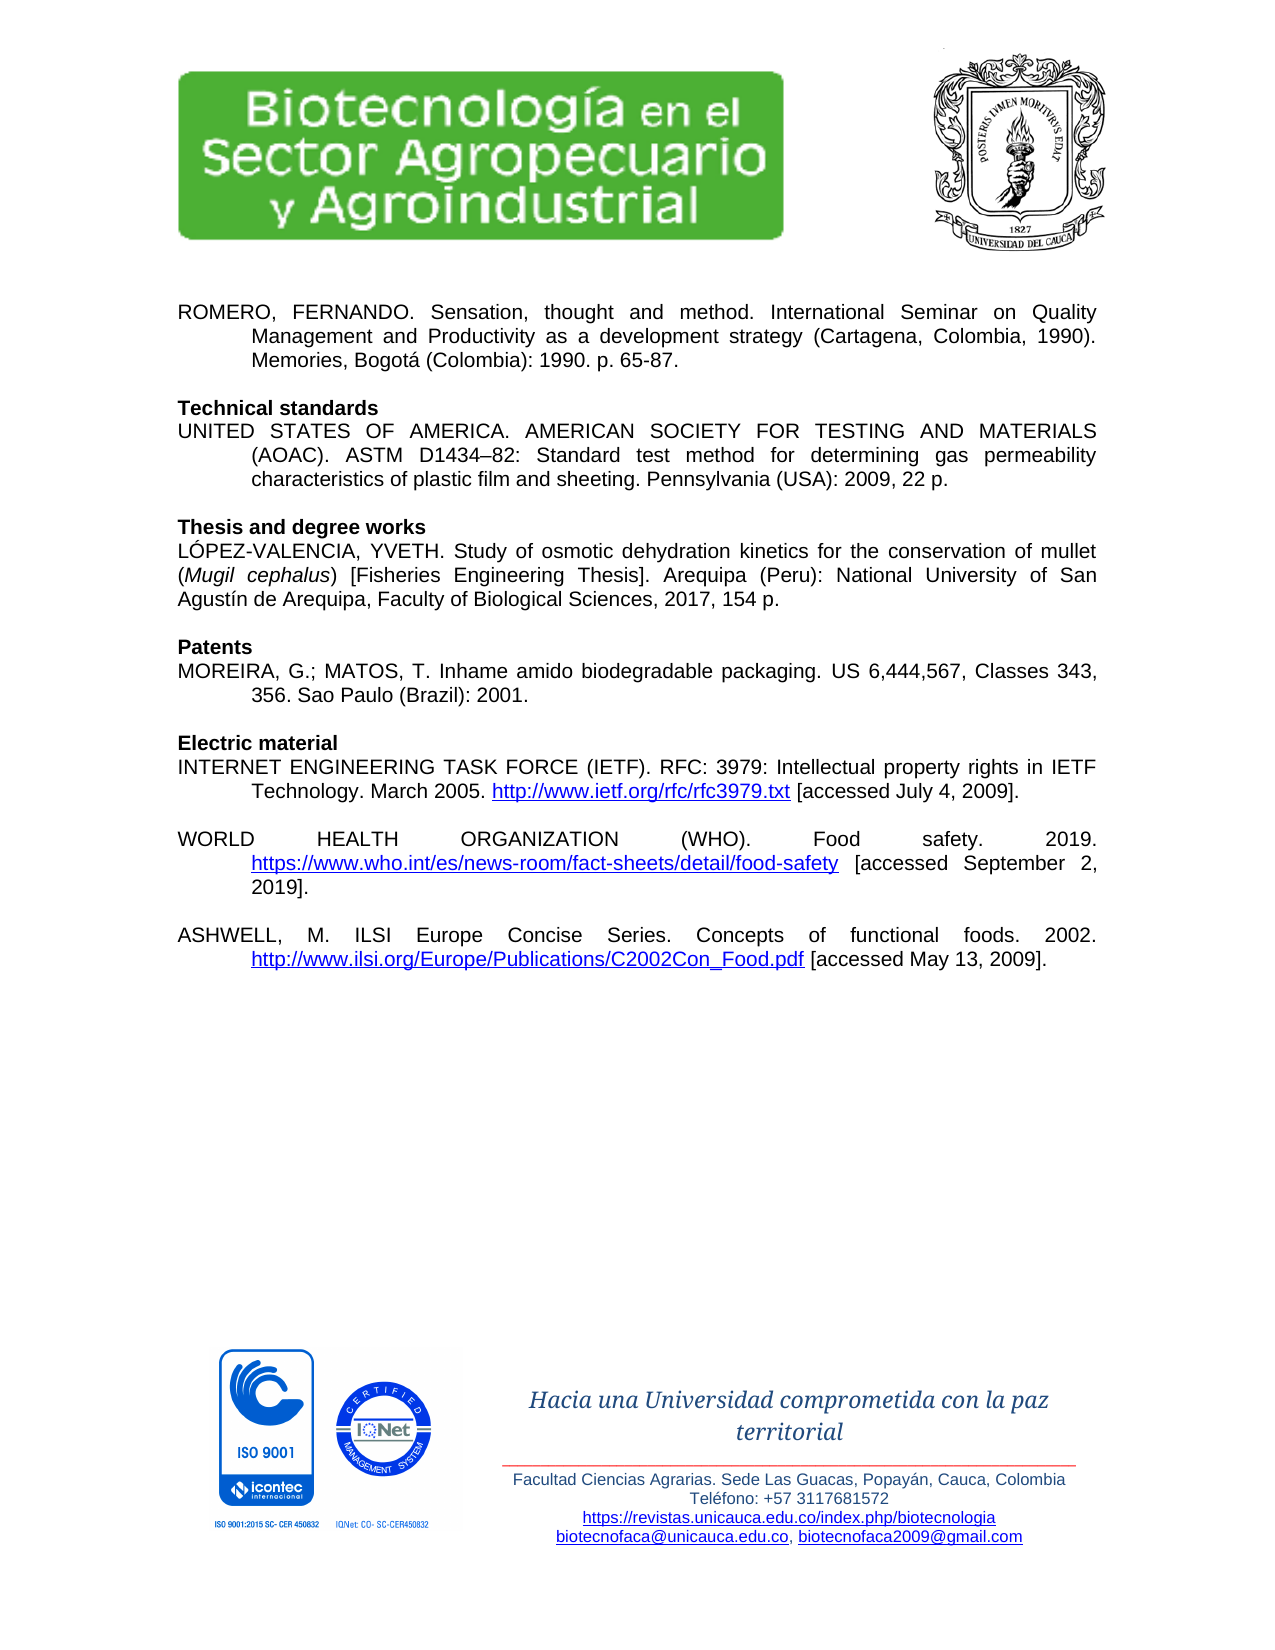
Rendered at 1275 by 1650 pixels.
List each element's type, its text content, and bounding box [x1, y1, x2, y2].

text ROMERO, FERNANDO. Sensation, thought and method. International Seminar on Quality Management and Productivity as a development strategy (Cartagena, Colombia, 1990). Memories, Bogotá (Colombia): 1990. p. 65-87. [177, 299, 1098, 371]
picture [177, 70, 786, 242]
text Patents [177, 635, 1098, 659]
text MOREIRA, G.; MATOS, T. Inhame amido biodegradable packaging. US 6,444,567, Classes 343, 356. Sao Paulo (Brazil): 2001. [177, 659, 1098, 707]
picture [927, 46, 1115, 259]
text UNITED STATES OF AMERICA. AMERICAN SOCIETY FOR TESTING AND MATERIALS (AOAC). ASTM D1434–82: Standard test method for determining gas permeability characteristics of plastic film and sheeting. Pennsylvania (USA): 2009, 22 p. [177, 419, 1098, 491]
picture [208, 1347, 464, 1531]
text Thesis and degree works [177, 515, 1098, 539]
text LÓPEZ-VALENCIA, YVETH. Study of osmotic dehydration kinetics for the conservation of mullet (Mugil cephalus) [Fisheries Engineering Thesis]. Arequipa (Peru): National University of San Agustín de Arequipa, Faculty of Biological Sciences, 2017, 154 p. [177, 539, 1098, 611]
text Electric material [177, 731, 1098, 755]
text INTERNET ENGINEERING TASK FORCE (IETF). RFC: 3979: Intellectual property rights in IETF Technology. March 2005. http://www.ietf.org/rfc/rfc3979.txt [accessed July 4, 2009]. [177, 755, 1098, 803]
text WORLD HEALTH ORGANIZATION (WHO). Food safety. 2019. https://www.who.int/es/news-room/fact-sheets/detail/food-safety [accessed September 2, 2019]. [177, 827, 1098, 898]
text Technical standards [177, 395, 1098, 419]
text ASHWELL, M. ILSI Europe Concise Series. Concepts of functional foods. 2002. http://www.ilsi.org/Europe/Publications/C2002Con_Food.pdf [accessed May 13, 2009]. [177, 922, 1098, 970]
